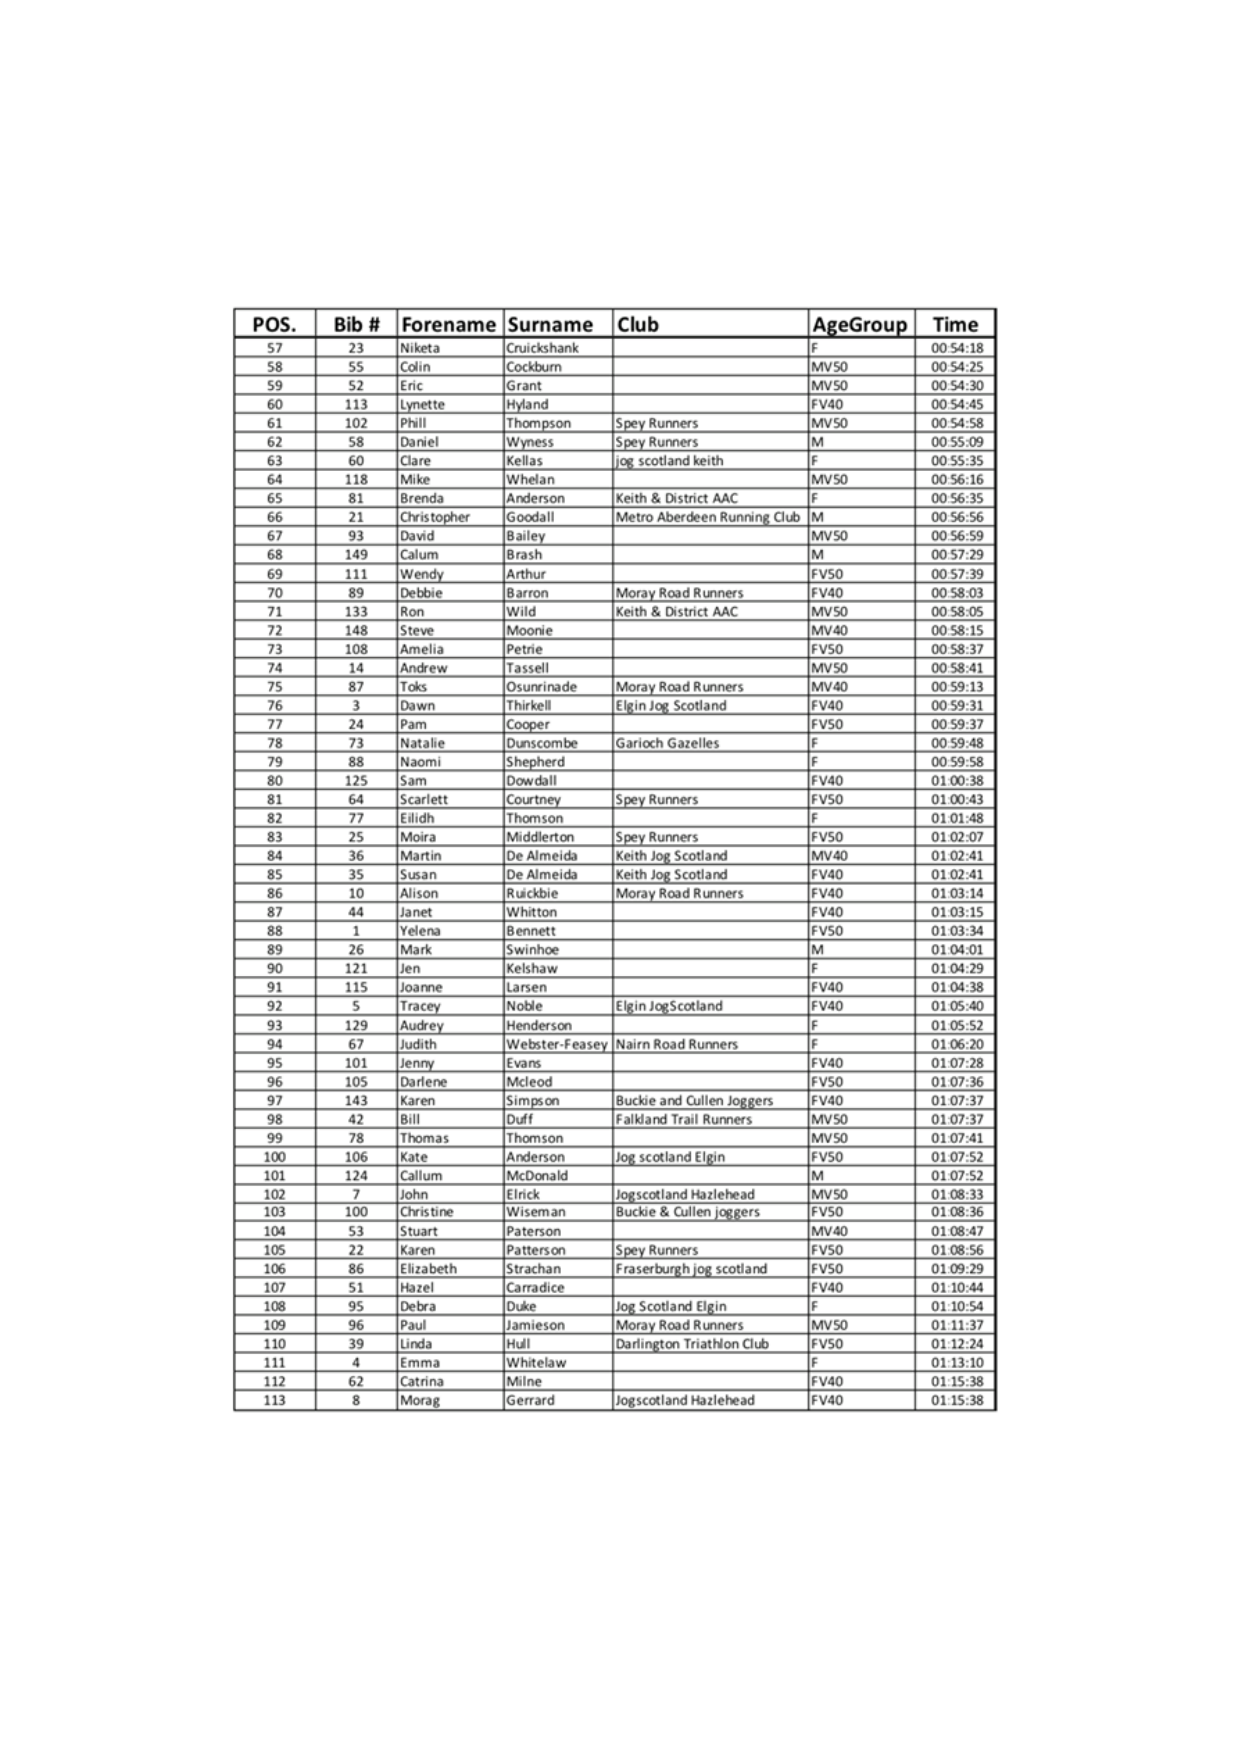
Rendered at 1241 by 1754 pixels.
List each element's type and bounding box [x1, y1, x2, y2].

picture [150, 196, 1091, 1529]
